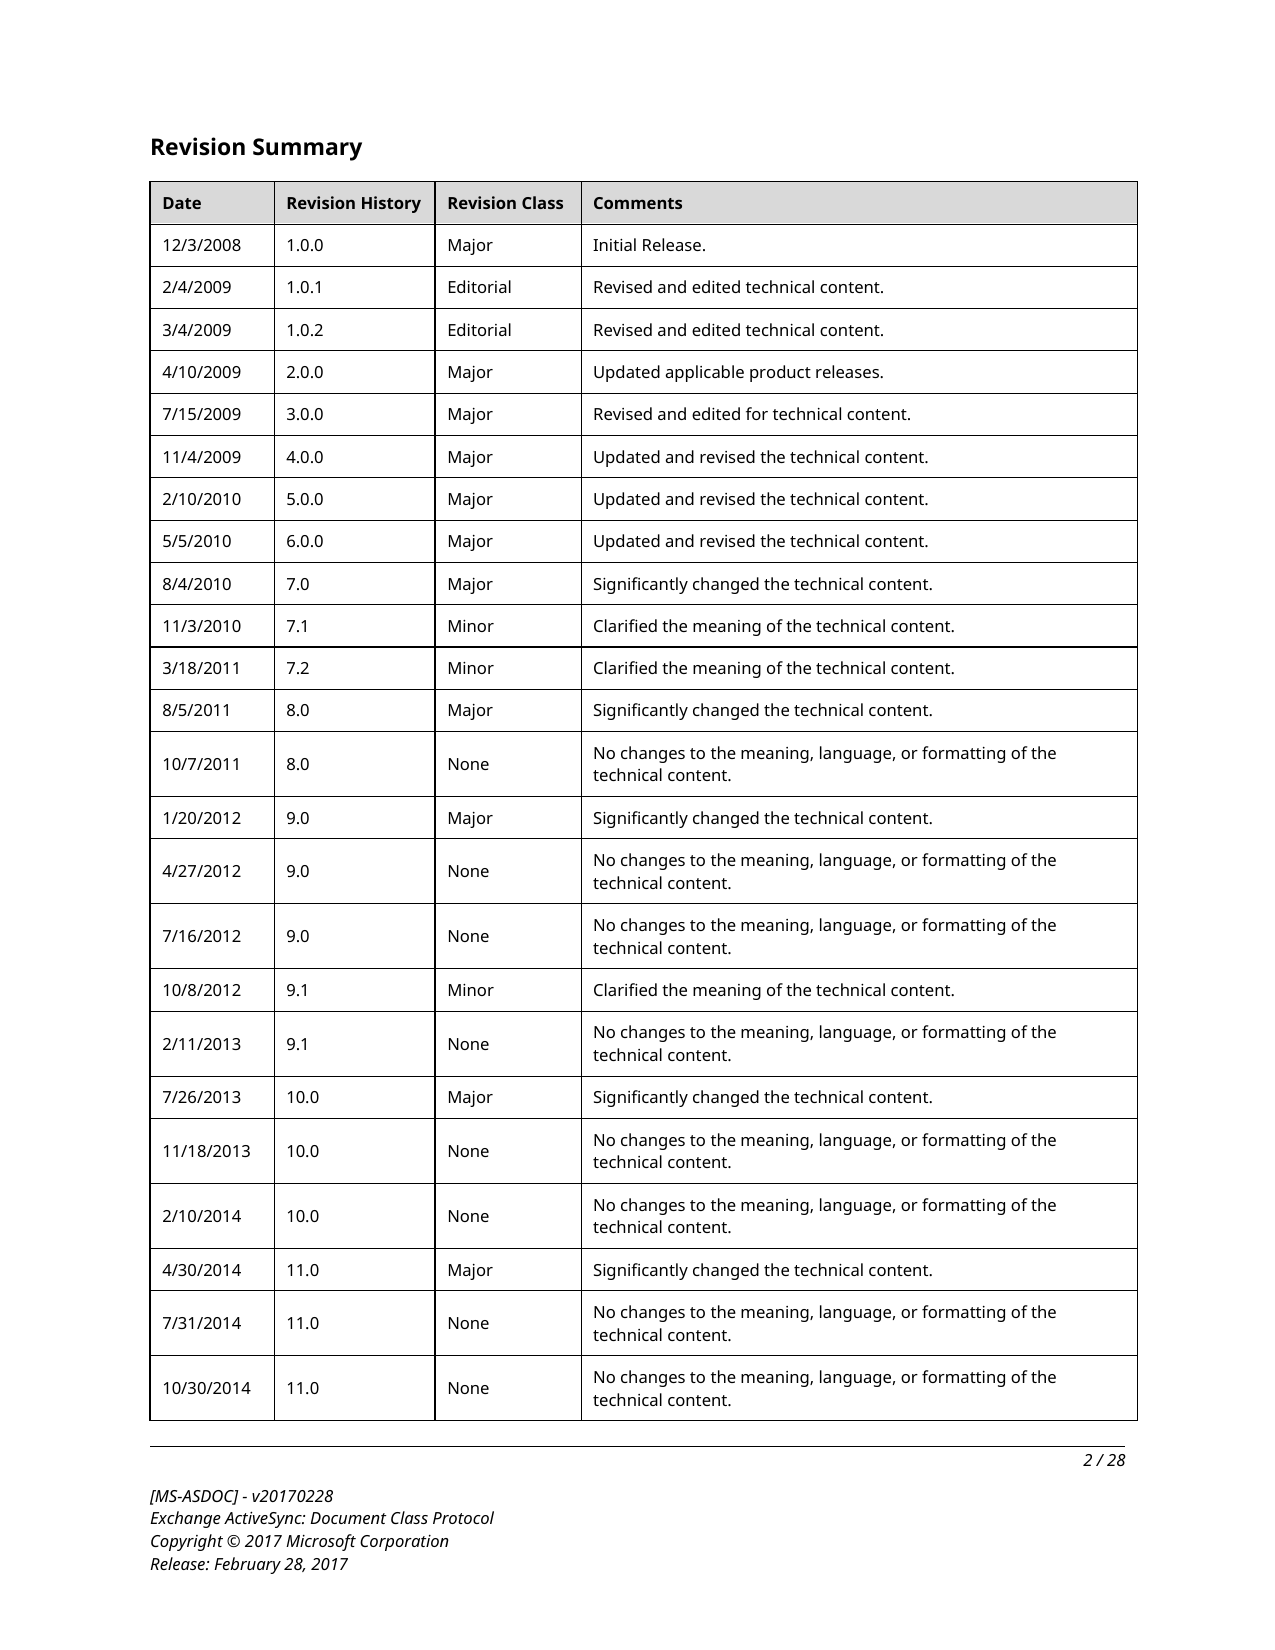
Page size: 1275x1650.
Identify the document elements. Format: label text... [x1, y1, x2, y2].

table_cell 5/5/2010 [151, 521, 274, 562]
table_cell 1.0.1 [275, 267, 434, 308]
table_cell Initial Release. [582, 225, 1137, 266]
table_cell None [436, 1012, 581, 1076]
table_cell Editorial [436, 267, 581, 308]
table_cell Major [436, 563, 581, 604]
table_cell Editorial [436, 309, 581, 350]
table_cell Major [436, 351, 581, 393]
table_cell Updated and revised the technical content. [582, 521, 1137, 562]
table_cell 4/27/2012 [151, 839, 274, 903]
table_cell Major [436, 797, 581, 838]
table_cell Major [436, 225, 581, 266]
table_cell Significantly changed the technical content. [582, 797, 1137, 838]
table_cell 11.0 [275, 1249, 434, 1290]
table_header Revision History [275, 182, 434, 223]
table_header Date [151, 182, 274, 223]
table_cell 6.0.0 [275, 521, 434, 562]
table_cell 7.0 [275, 563, 434, 604]
table_cell 12/3/2008 [151, 225, 274, 266]
table_cell 8/5/2011 [151, 690, 274, 731]
table_cell None [436, 1119, 581, 1183]
table_cell 4/10/2009 [151, 351, 274, 393]
table_cell Revised and edited technical content. [582, 309, 1137, 350]
table_cell No changes to the meaning, language, or formatting of the technical content. [582, 839, 1137, 903]
table_cell Major [436, 521, 581, 562]
table_cell 7.2 [275, 648, 434, 689]
table_cell 1/20/2012 [151, 797, 274, 838]
table_cell 10/7/2011 [151, 732, 274, 796]
table_cell Clarified the meaning of the technical content. [582, 648, 1137, 689]
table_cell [582, 1291, 1137, 1355]
table_cell Revised and edited technical content. [582, 267, 1137, 308]
table_cell Major [436, 1077, 581, 1118]
table_cell No changes to the meaning, language, or formatting of the technical content. [582, 904, 1137, 968]
table_cell None [436, 1356, 581, 1420]
table_cell 7.1 [275, 605, 434, 646]
table_cell 8.0 [275, 732, 434, 796]
table_cell 1.0.2 [275, 309, 434, 350]
table_cell 9.0 [275, 839, 434, 903]
table_cell 10.0 [275, 1119, 434, 1183]
table_cell 7/31/2014 [151, 1291, 274, 1355]
table_cell No changes to the meaning, language, or formatting of the technical content. [582, 1012, 1137, 1076]
table_cell 10.0 [275, 1077, 434, 1118]
table_cell Major [436, 690, 581, 731]
table_cell Significantly changed the technical content. [582, 690, 1137, 731]
table_cell 11.0 [275, 1291, 434, 1355]
table_cell 7/15/2009 [151, 394, 274, 435]
table_cell None [436, 1291, 581, 1355]
table_cell 9.1 [275, 1012, 434, 1076]
table_cell Major [436, 394, 581, 435]
table_cell No changes to the meaning, language, or formatting of the technical content. [582, 732, 1137, 796]
table_cell 3/4/2009 [151, 309, 274, 350]
table_cell None [436, 732, 581, 796]
table_cell No changes to the meaning, language, or formatting of the technical content. [582, 1119, 1137, 1183]
table_header Revision Class [436, 182, 581, 223]
table_cell 10/30/2014 [151, 1356, 274, 1420]
table_header Comments [582, 182, 1137, 223]
table_cell 11/18/2013 [151, 1119, 274, 1183]
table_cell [582, 1356, 1137, 1420]
table_cell 10.0 [275, 1184, 434, 1248]
table_cell Significantly changed the technical content. [582, 1077, 1137, 1118]
table_cell 11.0 [275, 1356, 434, 1420]
table_cell No changes to the meaning, language, or formatting of the technical content. [582, 1184, 1137, 1248]
table_cell 7/16/2012 [151, 904, 274, 968]
table_cell Minor [436, 969, 581, 1011]
table_cell 8.0 [275, 690, 434, 731]
table_cell None [436, 839, 581, 903]
table_cell 9.0 [275, 797, 434, 838]
table_cell 4.0.0 [275, 436, 434, 477]
table_cell 5.0.0 [275, 478, 434, 519]
table_cell 2/10/2010 [151, 478, 274, 519]
table_cell 4/30/2014 [151, 1249, 274, 1290]
table_cell Significantly changed the technical content. [582, 563, 1137, 604]
table_cell 9.1 [275, 969, 434, 1011]
table_cell Clarified the meaning of the technical content. [582, 969, 1137, 1011]
table_cell 2/11/2013 [151, 1012, 274, 1076]
table_cell None [436, 904, 581, 968]
table_cell Updated and revised the technical content. [582, 436, 1137, 477]
table_cell 1.0.0 [275, 225, 434, 266]
table_cell Revised and edited for technical content. [582, 394, 1137, 435]
table_cell Major [436, 436, 581, 477]
table_cell 11/3/2010 [151, 605, 274, 646]
table_cell None [436, 1184, 581, 1248]
table_cell 11/4/2009 [151, 436, 274, 477]
table_cell 2/4/2009 [151, 267, 274, 308]
table_cell 3/18/2011 [151, 648, 274, 689]
table_cell Updated and revised the technical content. [582, 478, 1137, 519]
table_cell Major [436, 478, 581, 519]
table_cell 2/10/2014 [151, 1184, 274, 1248]
table_cell Minor [436, 648, 581, 689]
table_cell Clarified the meaning of the technical content. [582, 605, 1137, 646]
table_cell 7/26/2013 [151, 1077, 274, 1118]
table_cell 3.0.0 [275, 394, 434, 435]
table_cell Updated applicable product releases. [582, 351, 1137, 393]
table_cell Minor [436, 605, 581, 646]
table_cell 10/8/2012 [151, 969, 274, 1011]
table_cell Significantly changed the technical content. [582, 1249, 1137, 1290]
table_cell Major [436, 1249, 581, 1290]
table_cell 9.0 [275, 904, 434, 968]
text Revision Summary [150, 131, 1125, 162]
table_cell 8/4/2010 [151, 563, 274, 604]
table_cell 2.0.0 [275, 351, 434, 393]
